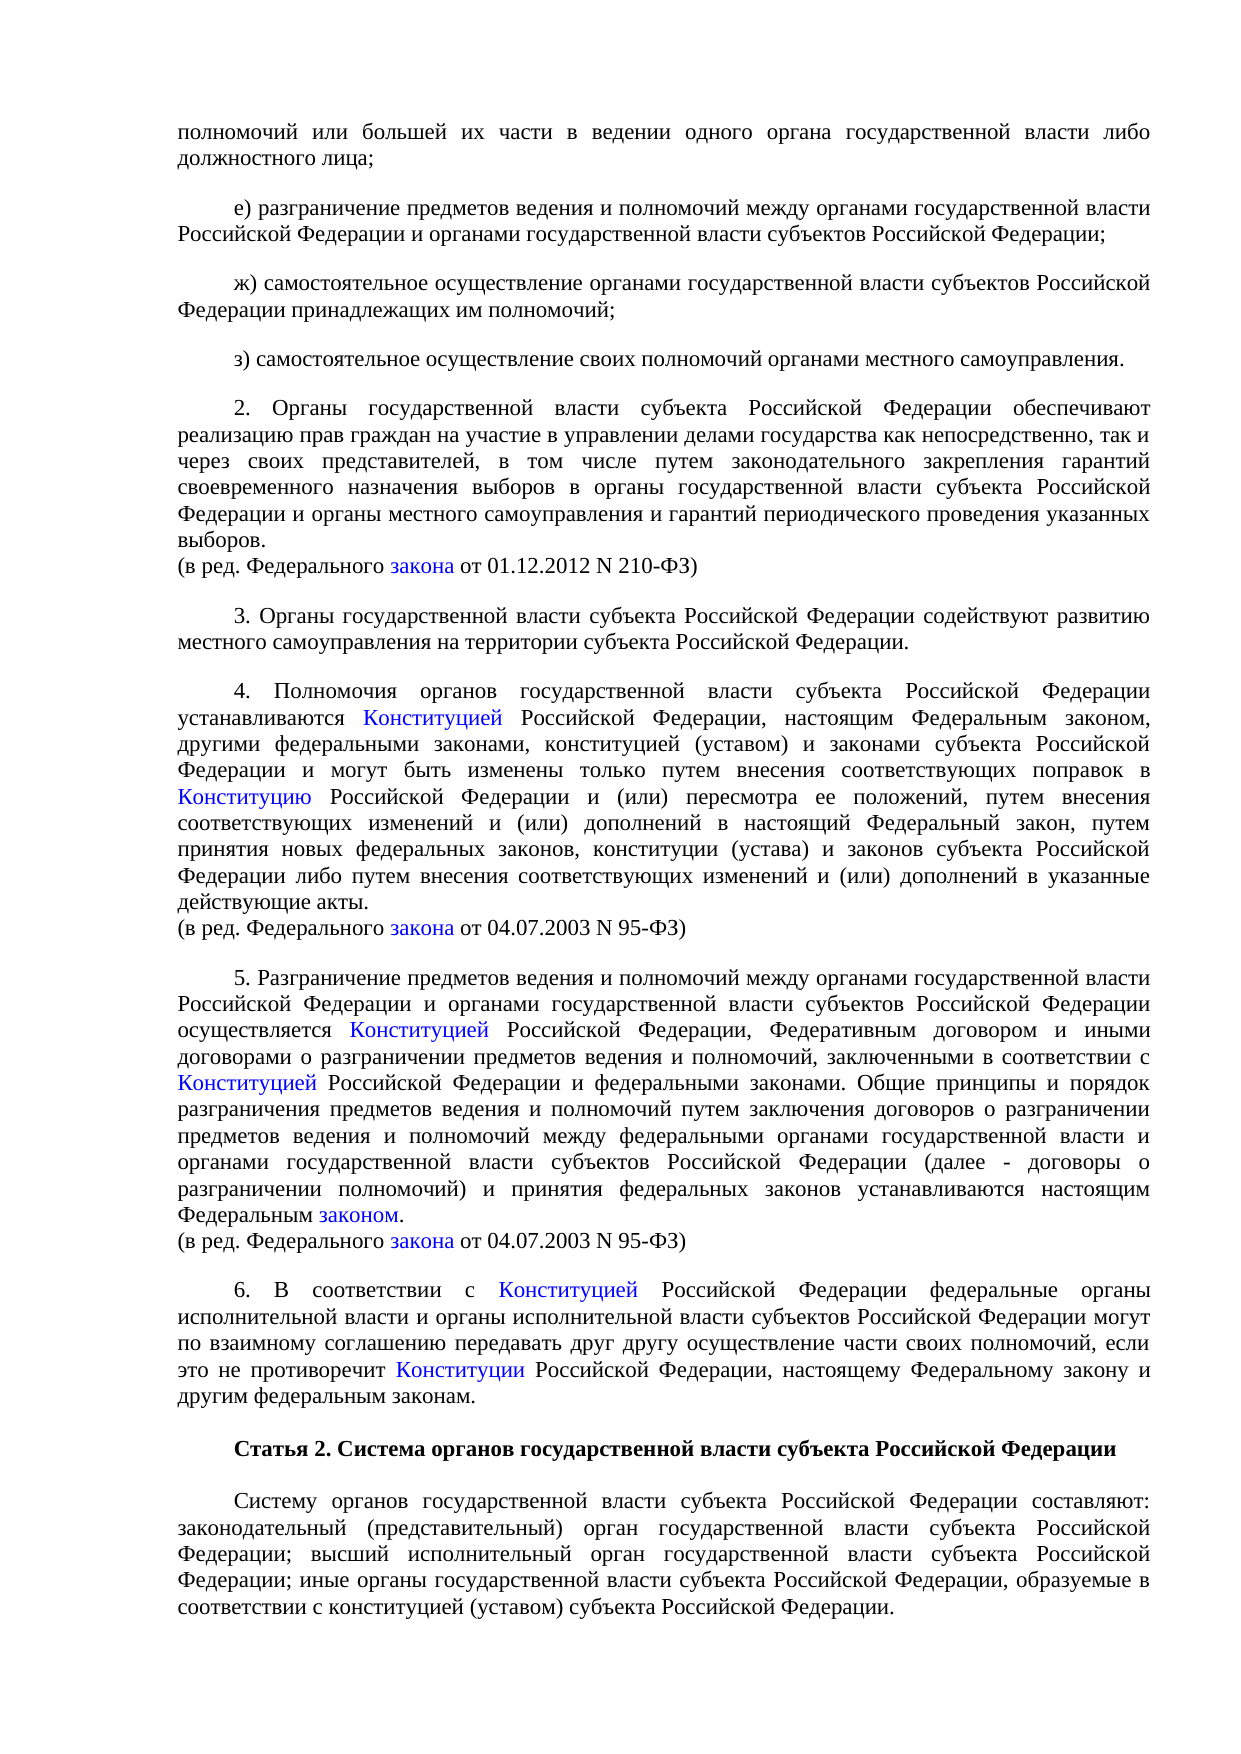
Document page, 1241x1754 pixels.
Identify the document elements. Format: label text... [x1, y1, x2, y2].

text (в ред. Федерального закона от 04.07.2003 N 95-ФЗ) [177, 1227, 1152, 1254]
text 6. В соответствии с Конституцией Российской Федерации федеральные органы исполнительной власти и органы исполнительной власти субъектов Российской Федерации могут по взаимному соглашению передавать друг другу осуществление части своих полномочий, если это не противоречит Конституции Российской Федерации, настоящему Федеральному закону и другим федеральным законам. [177, 1277, 1152, 1408]
text Систему органов государственной власти субъекта Российской Федерации составляют: законодательный (представительный) орган государственной власти субъекта Российской Федерации; высший исполнительный орган государственной власти субъекта Российской Федерации; иные органы государственной власти субъекта Российской Федерации, образуемые в соответствии с конституцией (уставом) субъекта Российской Федерации. [177, 1487, 1152, 1619]
text 2. Органы государственной власти субъекта Российской Федерации обеспечивают реализацию прав граждан на участие в управлении делами государства как непосредственно, так и через своих представителей, в том числе путем законодательного закрепления гарантий своевременного назначения выборов в органы государственной власти субъекта Российской Федерации и органы местного самоуправления и гарантий периодического проведения указанных выборов. [177, 394, 1152, 552]
text (в ред. Федерального закона от 04.07.2003 N 95-ФЗ) [177, 914, 1152, 941]
title Статья 2. Система органов государственной власти субъекта Российской Федерации [177, 1435, 1152, 1461]
text з) самостоятельное осуществление своих полномочий органами местного самоуправления. [177, 345, 1152, 371]
text (в ред. Федерального закона от 01.12.2012 N 210-ФЗ) [177, 552, 1152, 579]
text 5. Разграничение предметов ведения и полномочий между органами государственной власти Российской Федерации и органами государственной власти субъектов Российской Федерации осуществляется Конституцией Российской Федерации, Федеративным договором и иными договорами о разграничении предметов ведения и полномочий, заключенными в соответствии с Конституцией Российской Федерации и федеральными законами. Общие принципы и порядок разграничения предметов ведения и полномочий путем заключения договоров о разграничении предметов ведения и полномочий между федеральными органами государственной власти и органами государственной власти субъектов Российской Федерации (далее - договоры о разграничении полномочий) и принятия федеральных законов устанавливаются настоящим Федеральным законом. [177, 964, 1152, 1227]
text ж) самостоятельное осуществление органами государственной власти субъектов Российской Федерации принадлежащих им полномочий; [177, 269, 1152, 322]
text е) разграничение предметов ведения и полномочий между органами государственной власти Российской Федерации и органами государственной власти субъектов Российской Федерации; [177, 194, 1152, 246]
text 4. Полномочия органов государственной власти субъекта Российской Федерации устанавливаются Конституцией Российской Федерации, настоящим Федеральным законом, другими федеральными законами, конституцией (уставом) и законами субъекта Российской Федерации и могут быть изменены только путем внесения соответствующих поправок в Конституцию Российской Федерации и (или) пересмотра ее положений, путем внесения соответствующих изменений и (или) дополнений в настоящий Федеральный закон, путем принятия новых федеральных законов, конституции (устава) и законов субъекта Российской Федерации либо путем внесения соответствующих изменений и (или) дополнений в указанные действующие акты. [177, 677, 1152, 914]
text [177, 118, 1152, 171]
text 3. Органы государственной власти субъекта Российской Федерации содействуют развитию местного самоуправления на территории субъекта Российской Федерации. [177, 602, 1152, 654]
